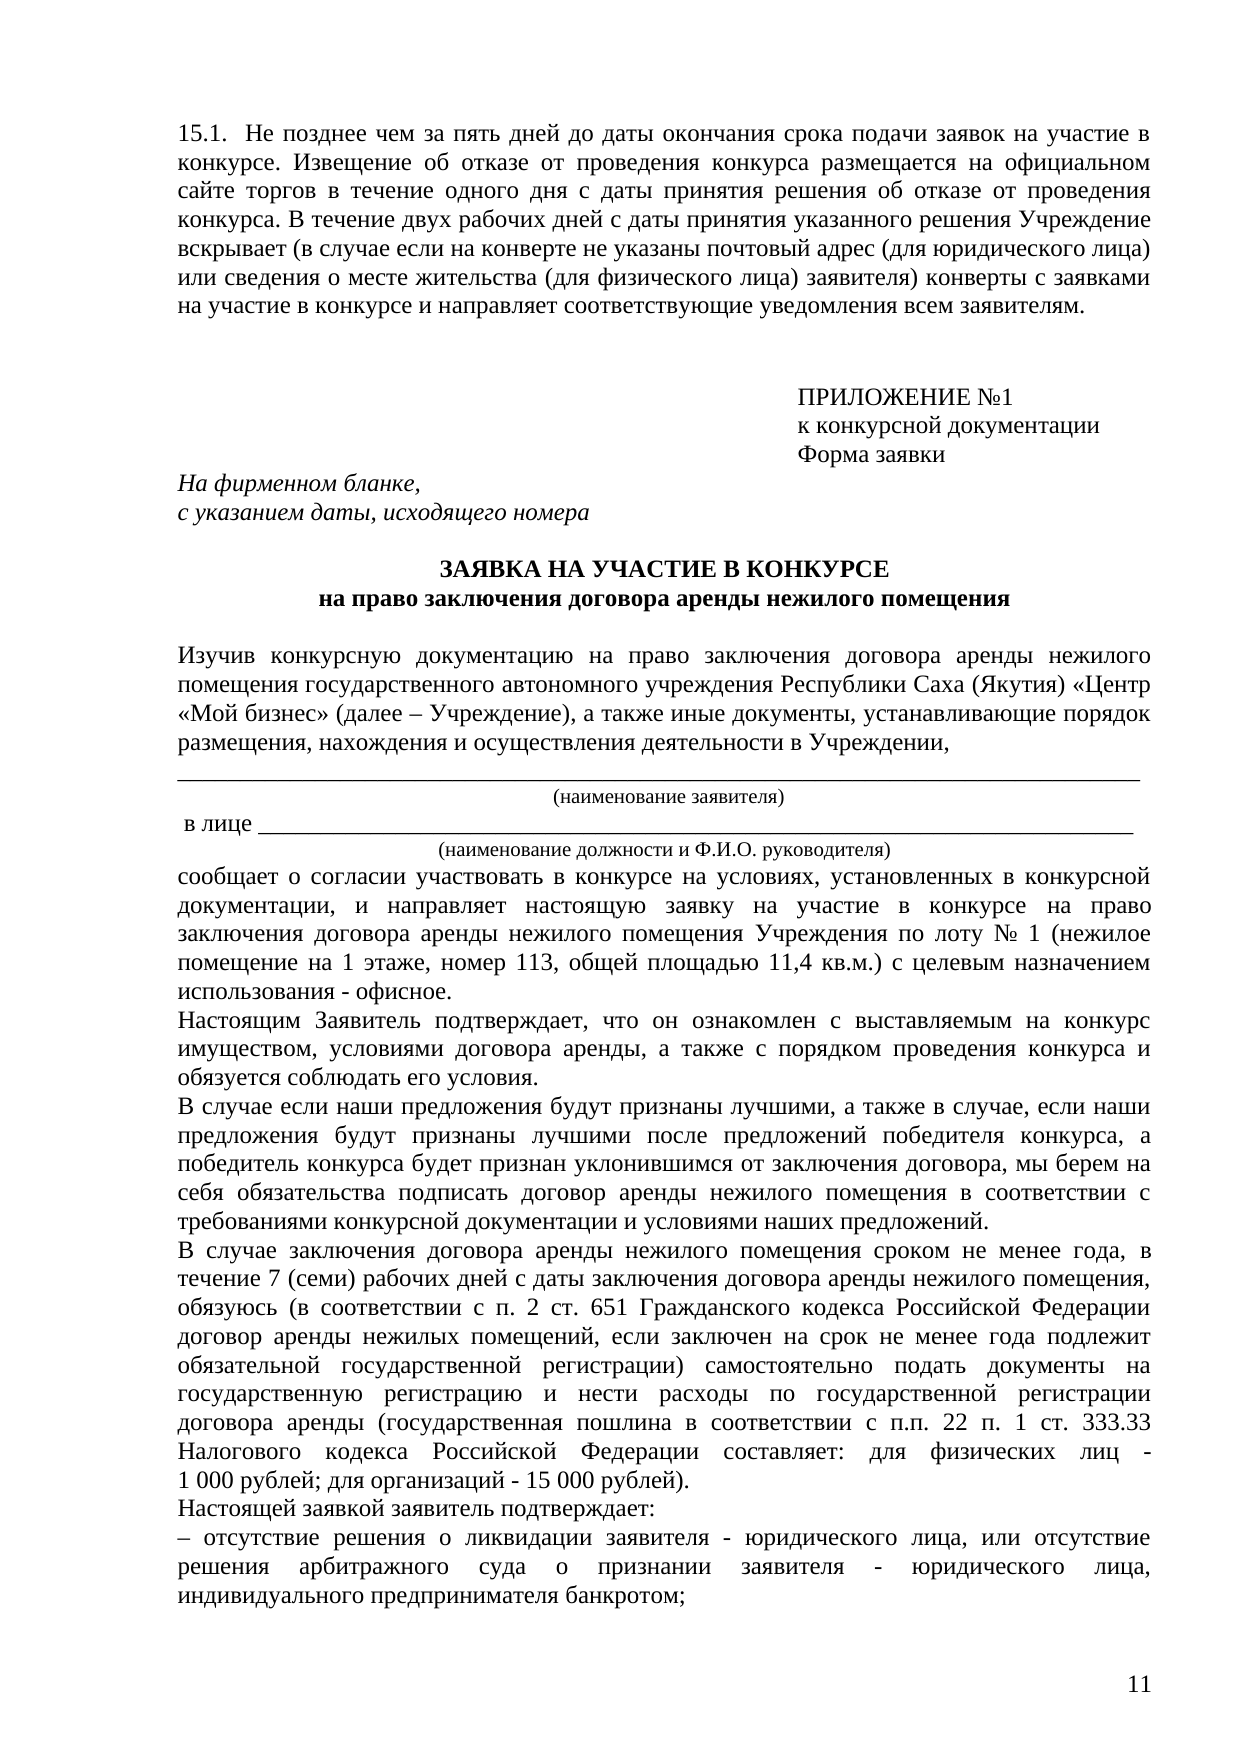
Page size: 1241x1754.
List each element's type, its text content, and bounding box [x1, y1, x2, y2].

text ЗАЯВКА НА УЧАСТИЕ В КОНКУРСЕ [177, 554, 1152, 583]
text Настоящим Заявитель подтверждает, что он ознакомлен с выставляемым на конкурс имуществом, условиями договора аренды, а также с порядком проведения конкурса и обязуется соблюдать его условия. [177, 1005, 1152, 1091]
text сообщает о согласии участвовать в конкурсе на условиях, установленных в конкурсной документации, и направляет настоящую заявку на участие в конкурсе на право заключения договора аренды нежилого помещения Учреждения по лоту № 1 (нежилое помещение на 1 этаже, номер 113, общей площадью 11,4 кв.м.) с целевым назначением использования - офисное. [177, 861, 1152, 1005]
text Изучив конкурсную документацию на право заключения договора аренды нежилого помещения государственного автономного учреждения Республики Саха (Якутия) «Центр «Мой бизнес» (далее – Учреждение), а также иные документы, устанавливающие порядок размещения, нахождения и осуществления деятельности в Учреждении, [177, 640, 1152, 755]
text в лице ______________________________________________________________________ [177, 808, 1152, 837]
text Настоящей заявкой заявитель подтверждает: [177, 1493, 1152, 1522]
text к конкурсной документации [797, 410, 1152, 439]
text – отсутствие решения о ликвидации заявителя - юридического лица, или отсутствие решения арбитражного суда о признании заявителя - юридического лица, индивидуального предпринимателя банкротом; [177, 1522, 1152, 1608]
text _____________________________________________________________________________ [177, 755, 1152, 784]
text (наименование заявителя) [177, 784, 1160, 808]
text (наименование должности и Ф.И.О. руководителя) [177, 837, 1152, 861]
text ПРИЛОЖЕНИЕ №1 [797, 382, 1152, 410]
text На фирменном бланке, [177, 468, 1152, 497]
text на право заключения договора аренды нежилого помещения [177, 583, 1152, 612]
text с указанием даты, исходящего номера [177, 497, 1152, 525]
text В случае заключения договора аренды нежилого помещения сроком не менее года, в течение 7 (семи) рабочих дней с даты заключения договора аренды нежилого помещения, обязуюсь (в соответствии с п. 2 ст. 651 Гражданского кодекса Российской Федерации договор аренды нежилых помещений, если заключен на срок не менее года подлежит обязательной государственной регистрации) самостоятельно подать документы на государственную регистрацию и нести расходы по государственной регистрации договора аренды (государственная пошлина в соответствии с п.п. 22 п. 1 ст. 333.33 Налогового кодекса Российской Федерации составляет: для физических лиц - 1 000 рублей; для организаций - 15 000 рублей). [177, 1235, 1152, 1493]
text 15.1. Не позднее чем за пять дней до даты окончания срока подачи заявок на участие в конкурсе. Извещение об отказе от проведения конкурса размещается на официальном сайте торгов в течение одного дня с даты принятия решения об отказе от проведения конкурса. В течение двух рабочих дней с даты принятия указанного решения Учреждение вскрывает (в случае если на конверте не указаны почтовый адрес (для юридического лица) или сведения о месте жительства (для физического лица) заявителя) конверты с заявками на участие в конкурсе и направляет соответствующие уведомления всем заявителям. [177, 118, 1152, 319]
text Форма заявки [797, 439, 1152, 468]
text В случае если наши предложения будут признаны лучшими, а также в случае, если наши предложения будут признаны лучшими после предложений победителя конкурса, а победитель конкурса будет признан уклонившимся от заключения договора, мы берем на себя обязательства подписать договор аренды нежилого помещения в соответствии с требованиями конкурсной документации и условиями наших предложений. [177, 1091, 1152, 1235]
